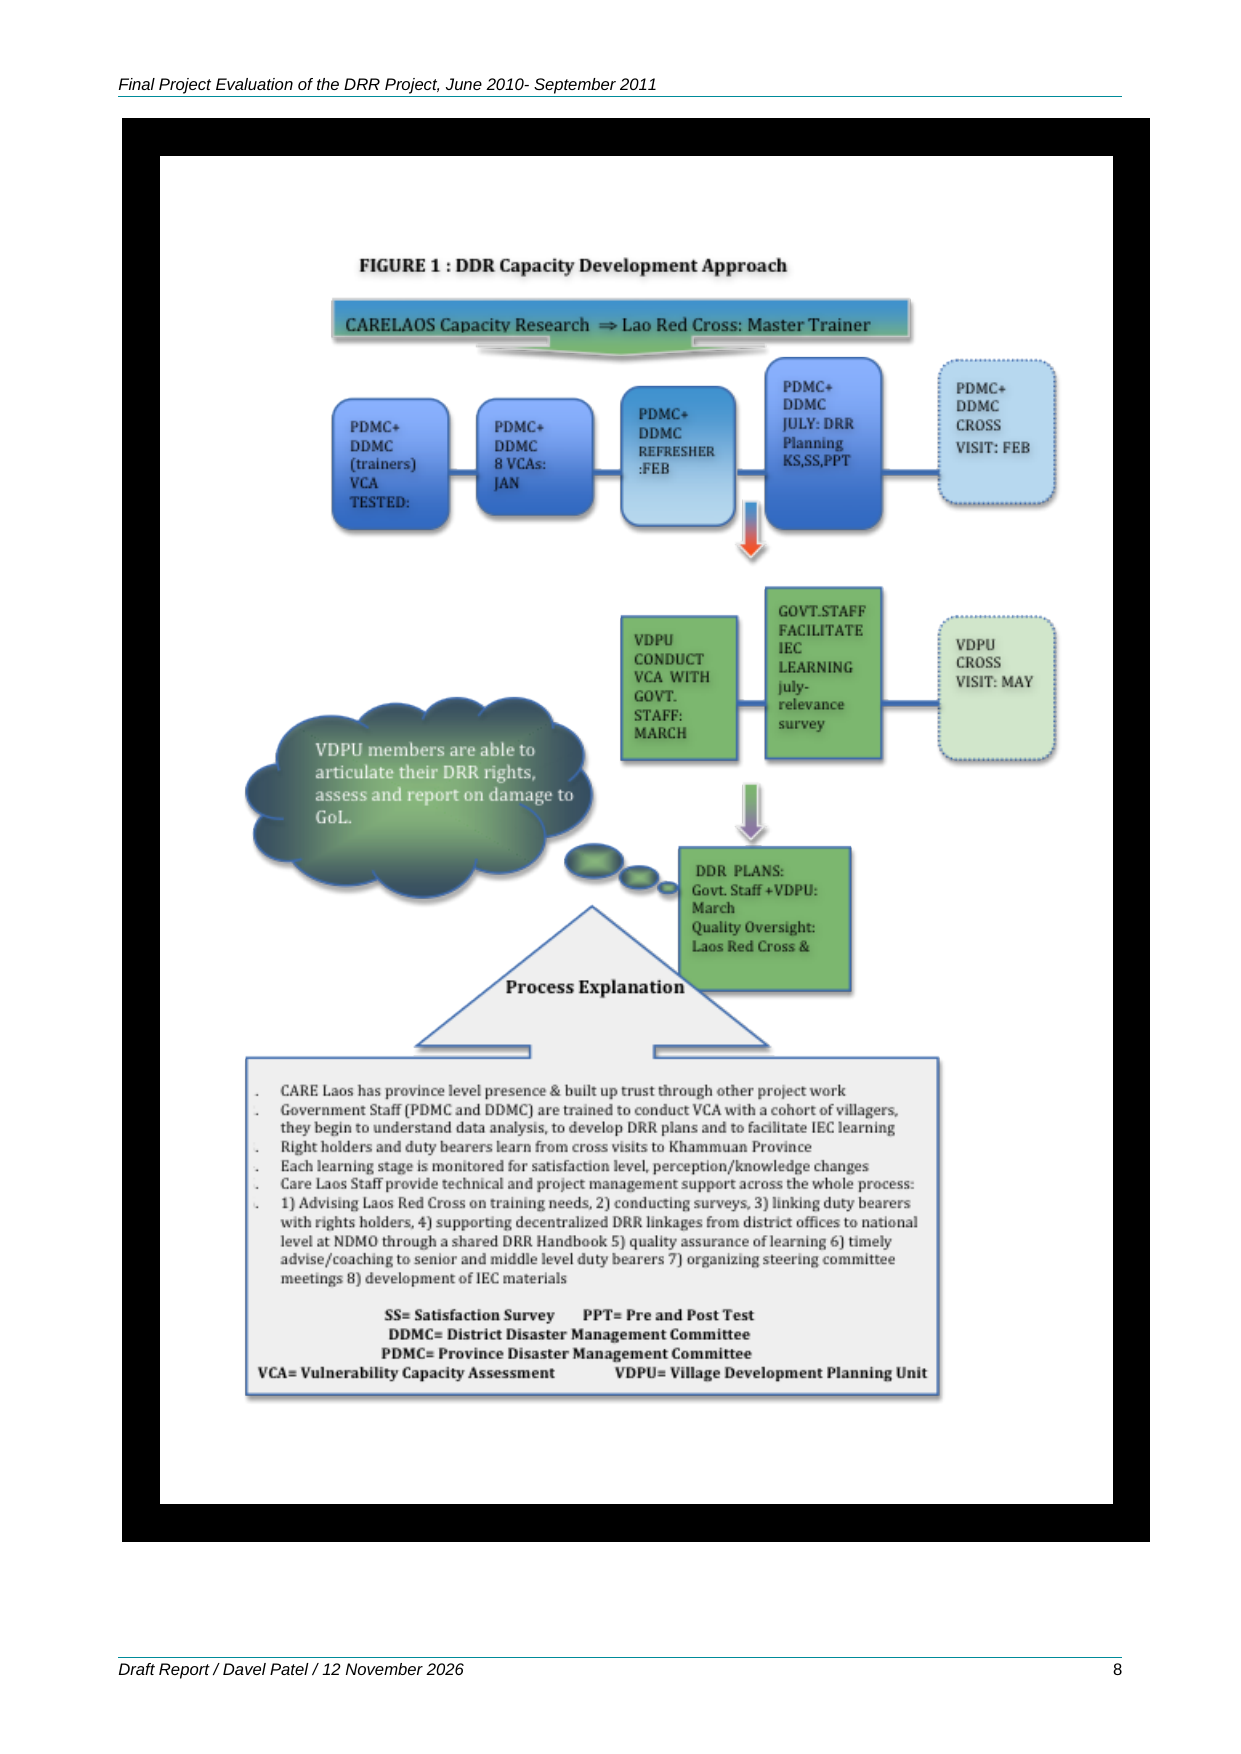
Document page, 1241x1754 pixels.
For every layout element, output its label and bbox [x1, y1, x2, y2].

picture [160, 156, 1113, 1504]
